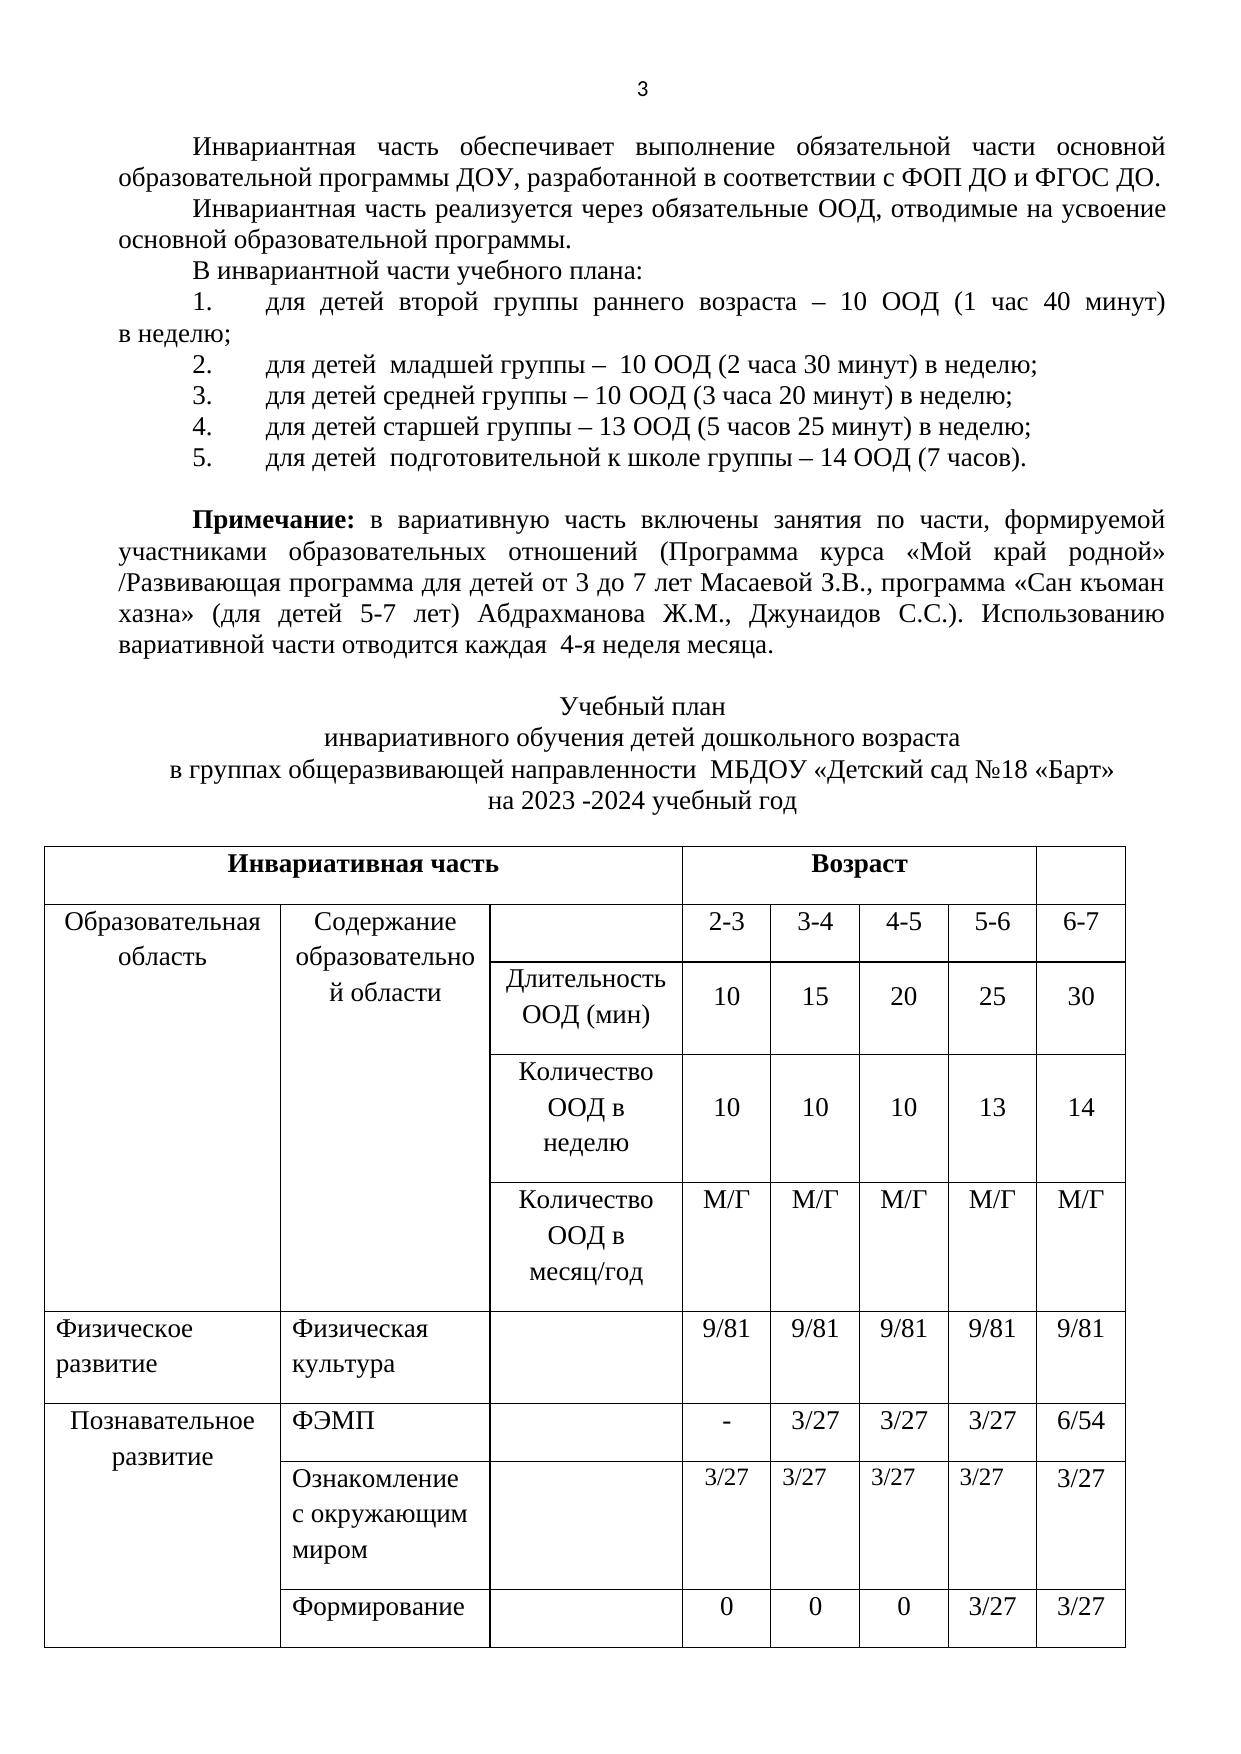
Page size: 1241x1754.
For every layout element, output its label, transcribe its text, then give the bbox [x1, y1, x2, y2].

table_cell 3/27 [1037, 1462, 1125, 1589]
text в группах общеразвивающей направленности МБДОУ «Детский сад №18 «Барт» [118, 753, 1167, 784]
table_header Инвариативная часть [45, 847, 682, 904]
table_cell 0 [771, 1590, 859, 1647]
table_cell 9/81 [1037, 1312, 1125, 1403]
table_cell 20 [860, 963, 948, 1054]
table_cell 15 [771, 963, 859, 1054]
list для детей второй группы раннего возраста – 10 ООД (1 час 40 минут) в неделю; [118, 286, 1167, 348]
table_cell 3/27 [949, 1404, 1036, 1461]
table_cell 9/81 [771, 1312, 859, 1403]
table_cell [281, 1590, 489, 1647]
table_cell Познавательное развитие [45, 1404, 280, 1647]
table_cell 5-6 [949, 905, 1036, 961]
table_cell Длительность ООД (мин) [491, 963, 682, 1054]
table_cell 10 [683, 1055, 770, 1182]
table_cell М/Г [771, 1183, 859, 1311]
table_cell М/Г [860, 1183, 948, 1311]
table_cell [491, 1404, 682, 1461]
table_cell 13 [949, 1055, 1036, 1182]
table_cell Физическое развитие [45, 1312, 280, 1403]
text В инвариантной части учебного плана: [118, 254, 1167, 286]
table_header [1037, 847, 1125, 904]
table_cell [491, 1462, 682, 1589]
table_cell Количество ООД в неделю [491, 1055, 682, 1182]
table_cell 3-4 [771, 905, 859, 961]
table_cell 9/81 [949, 1312, 1036, 1403]
table_cell Количество ООД в месяц/год [491, 1183, 682, 1311]
table_cell 3/27 [860, 1462, 948, 1589]
table_cell [491, 905, 682, 961]
table_cell М/Г [683, 1183, 770, 1311]
table_cell 30 [1037, 963, 1125, 1054]
table_cell 10 [771, 1055, 859, 1182]
table_cell Ознакомление с окружающим миром [281, 1462, 489, 1589]
table_cell [491, 1590, 682, 1647]
table_cell 10 [683, 963, 770, 1054]
table_cell 6-7 [1037, 905, 1125, 961]
text на 2023 -2024 учебный год [118, 784, 1167, 815]
table_cell 3/27 [949, 1590, 1036, 1647]
list для детей подготовительной к школе группы – 14 ООД (7 часов). [118, 441, 1167, 472]
table_header Возраст [683, 847, 1036, 904]
table_cell 9/81 [683, 1312, 770, 1403]
table_cell 3/27 [771, 1462, 859, 1589]
table_cell 10 [860, 1055, 948, 1182]
text Инвариантная часть обеспечивает выполнение обязательной части основной образовательной программы ДОУ, разработанной в соответствии с ФОП ДО и ФГОС ДО. [118, 130, 1167, 192]
table_cell М/Г [1037, 1183, 1125, 1311]
table_cell 3/27 [949, 1462, 1036, 1589]
table_cell ФЭМП [281, 1404, 489, 1461]
table_cell 3/27 [1037, 1590, 1125, 1647]
text Инвариантная часть реализуется через обязательные ООД, отводимые на усвоение основной образовательной программы. [118, 192, 1167, 254]
table_cell Содержание образовательной области [281, 905, 489, 1311]
list для детей старшей группы – 13 ООД (5 часов 25 минут) в неделю; [118, 410, 1167, 441]
text инвариативного обучения детей дошкольного возраста [118, 722, 1167, 753]
text Учебный план [118, 690, 1167, 722]
table_cell 3/27 [683, 1462, 770, 1589]
table_cell 14 [1037, 1055, 1125, 1182]
table_cell 2-3 [683, 905, 770, 961]
table_cell 6/54 [1037, 1404, 1125, 1461]
table_cell [491, 1312, 682, 1403]
table_cell 3/27 [771, 1404, 859, 1461]
table_cell 4-5 [860, 905, 948, 961]
table_cell 25 [949, 963, 1036, 1054]
table_cell 3/27 [860, 1404, 948, 1461]
table_cell М/Г [949, 1183, 1036, 1311]
table_cell Образовательная область [45, 905, 280, 1311]
list для детей средней группы – 10 ООД (3 часа 20 минут) в неделю; [118, 379, 1167, 410]
table_cell 9/81 [860, 1312, 948, 1403]
table_cell Физическая культура [281, 1312, 489, 1403]
table_cell 0 [860, 1590, 948, 1647]
list для детей младшей группы – 10 ООД (2 часа 30 минут) в неделю; [118, 348, 1167, 379]
text Примечание: в вариативную часть включены занятия по части, формируемой участниками образовательных отношений (Программа курса «Мой край родной» /Развивающая программа для детей от 3 до 7 лет Масаевой З.В., программа «Сан къоман хазна» (для детей 5-7 лет) Абдрахманова Ж.М., Джунаидов С.С.). Использованию вариативной части отводится каждая 4-я неделя месяца. [118, 503, 1167, 659]
table_cell - [683, 1404, 770, 1461]
table_cell 0 [683, 1590, 770, 1647]
